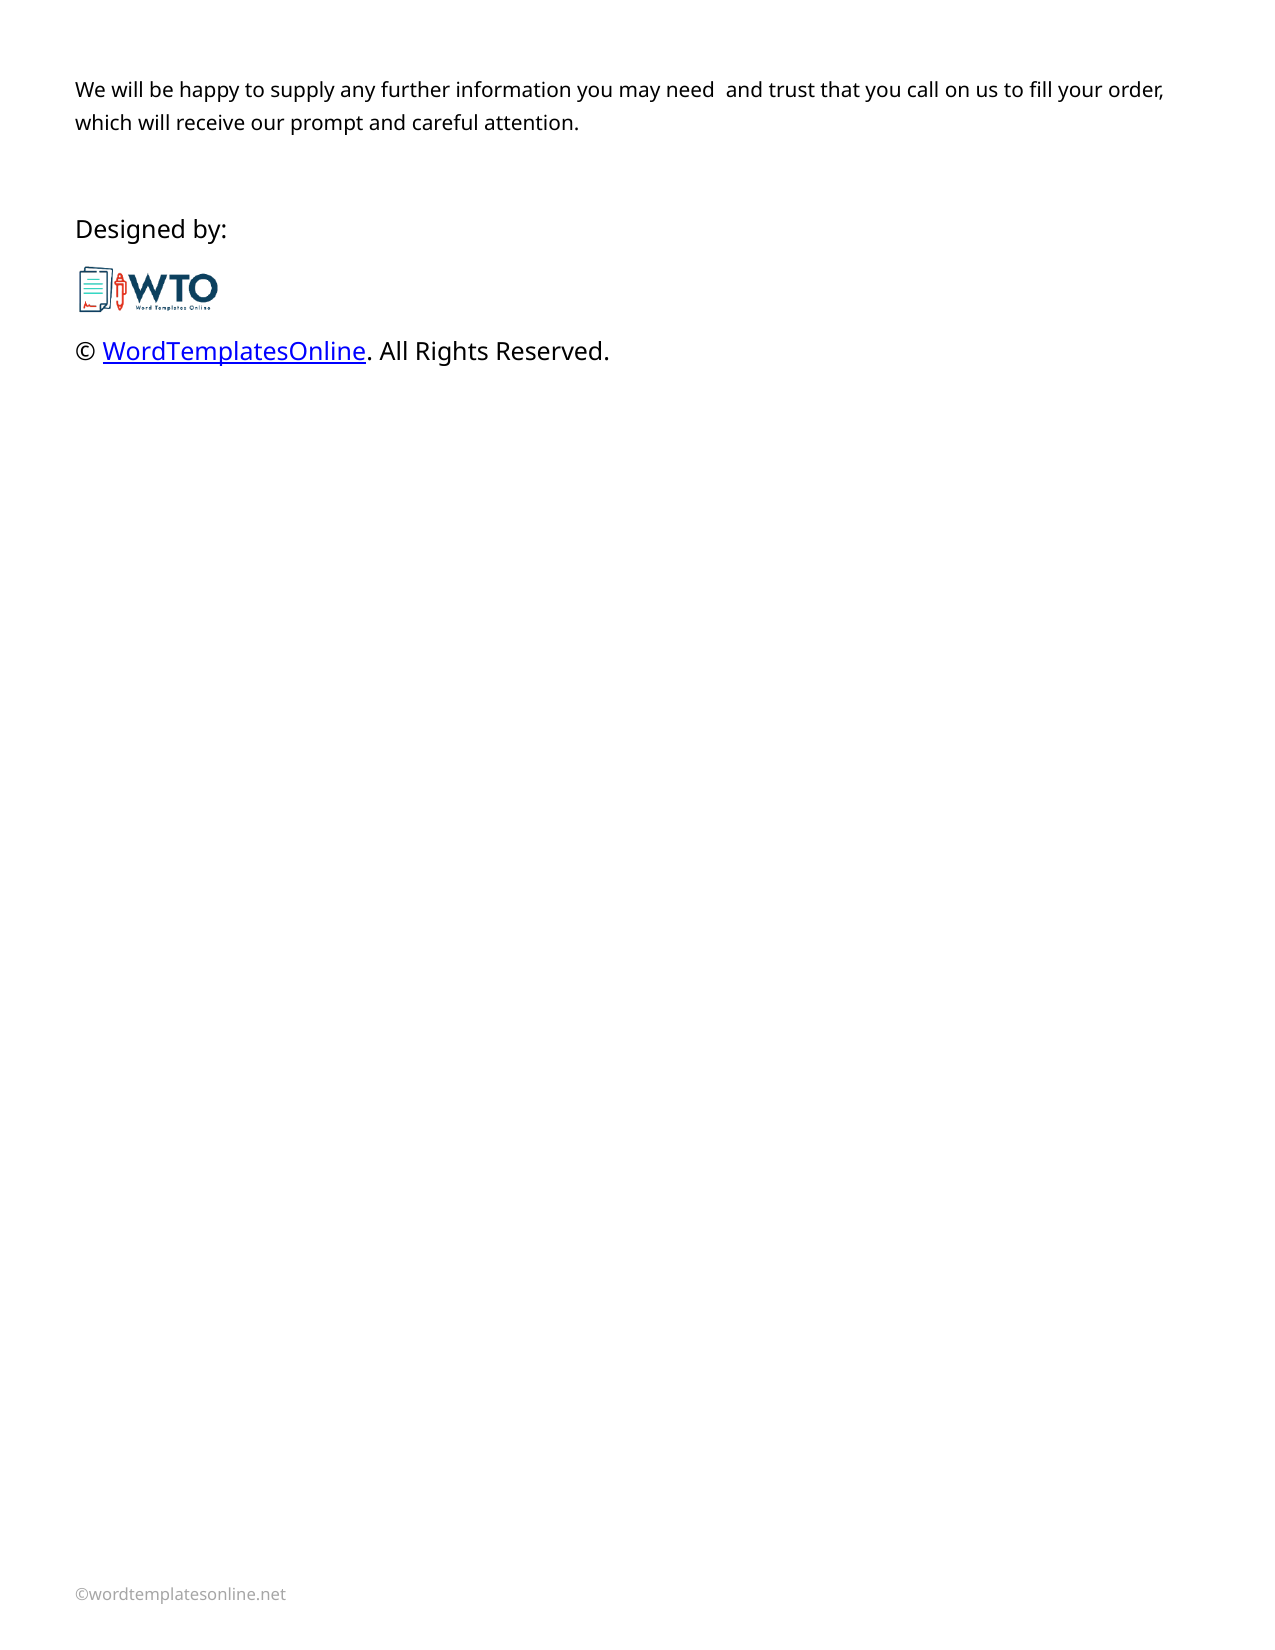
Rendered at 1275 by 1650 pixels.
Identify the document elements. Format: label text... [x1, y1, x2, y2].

text We will be happy to supply any further information you may need and trust that you call on us to fill your order, which will receive our prompt and careful attention. [75, 75, 1200, 136]
text © WordTemplatesOnline. All Rights Reserved. [75, 333, 1200, 367]
picture [75, 264, 226, 317]
text Designed by: [75, 212, 1200, 246]
